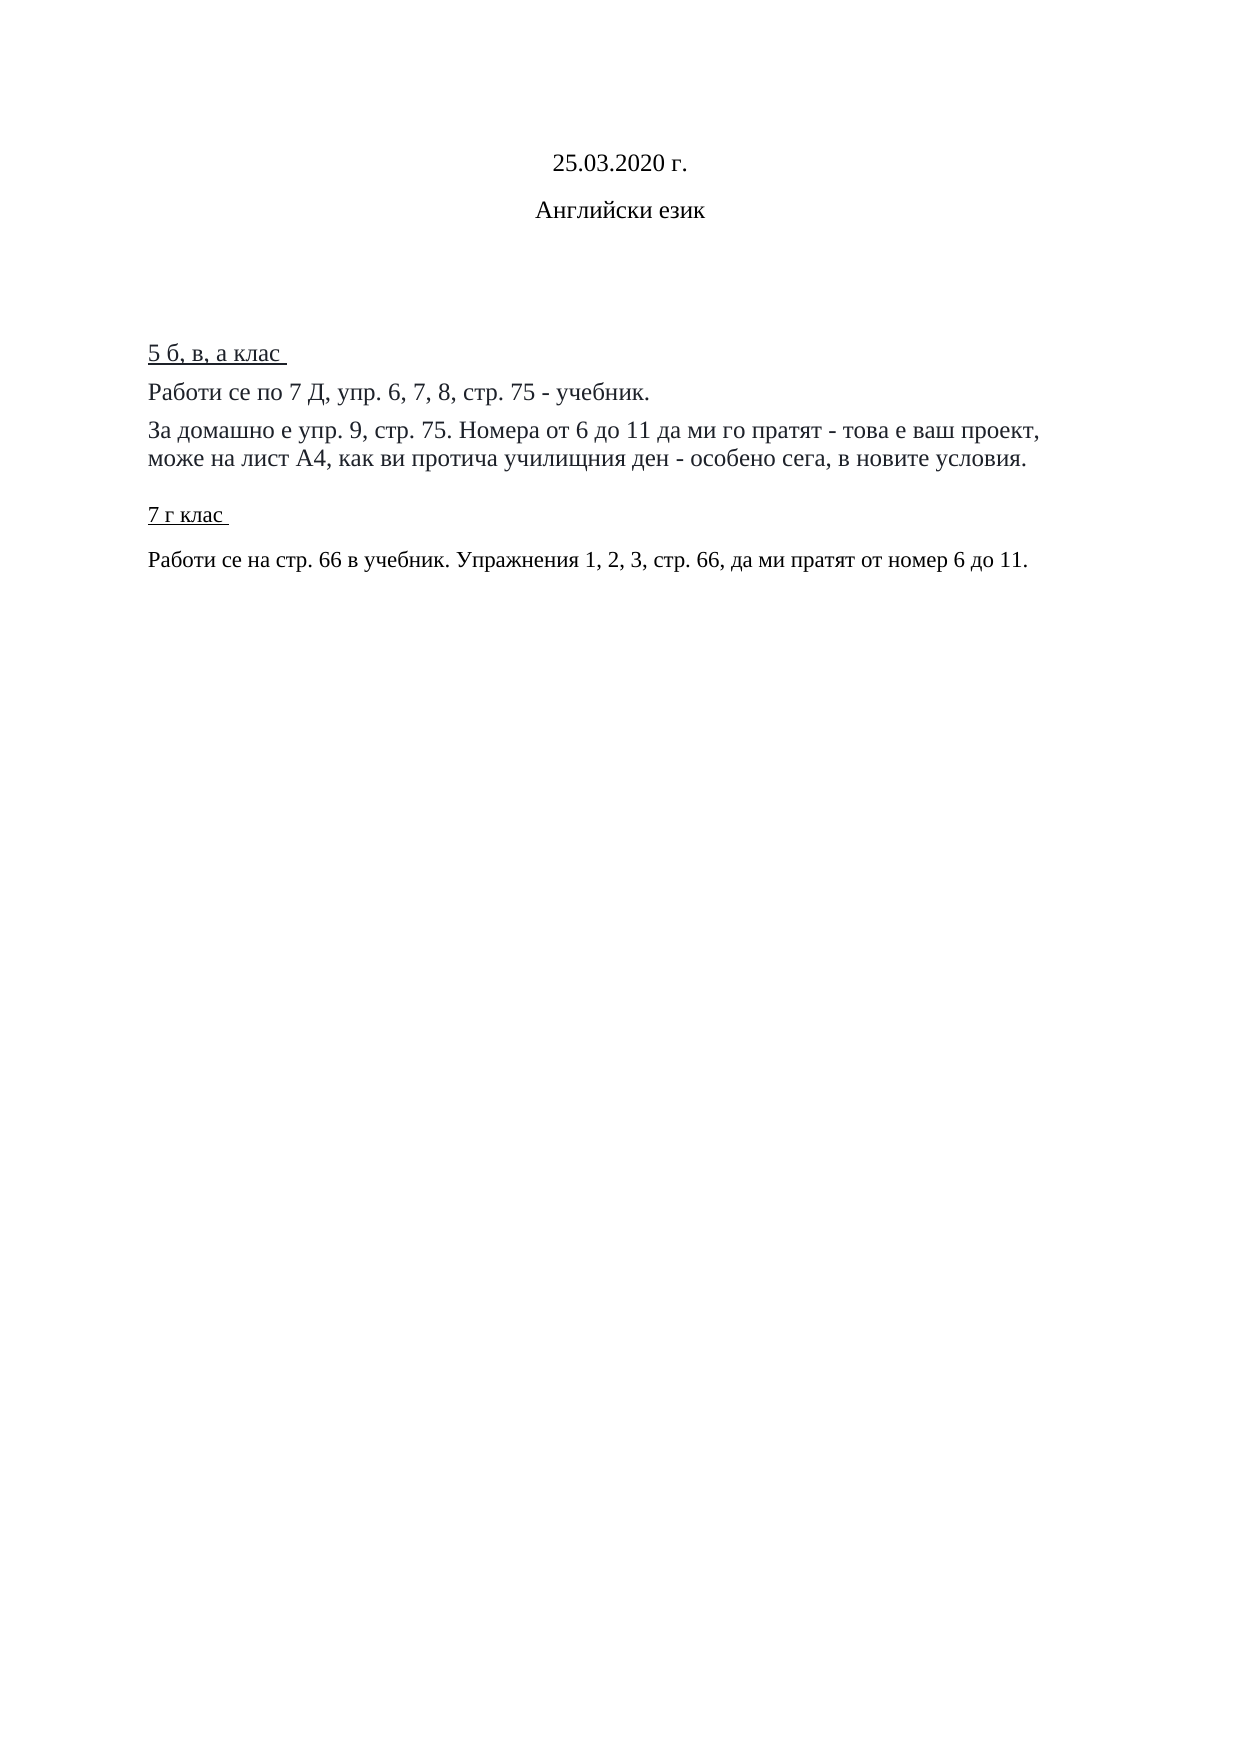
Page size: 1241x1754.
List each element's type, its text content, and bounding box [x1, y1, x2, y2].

text Английски език [148, 195, 1093, 224]
text За домашно е упр. 9, стр. 75. Номера от 6 до 11 да ми го пратят - това е ваш проект, може на лист А4, как ви протича училищния ден - особено сега, в новите условия. [148, 415, 1093, 472]
text Работи се на стр. 66 в учебник. Упражнения 1, 2, 3, стр. 66, да ми пратят от номер 6 до 11. [148, 546, 1093, 572]
text Работи се по 7 Д, упр. 6, 7, 8, стр. 75 - учебник. [148, 377, 1093, 405]
text 7 г клас [148, 501, 1093, 527]
text 5 б, в, а клас [148, 338, 1093, 367]
text 25.03.2020 г. [148, 148, 1093, 176]
